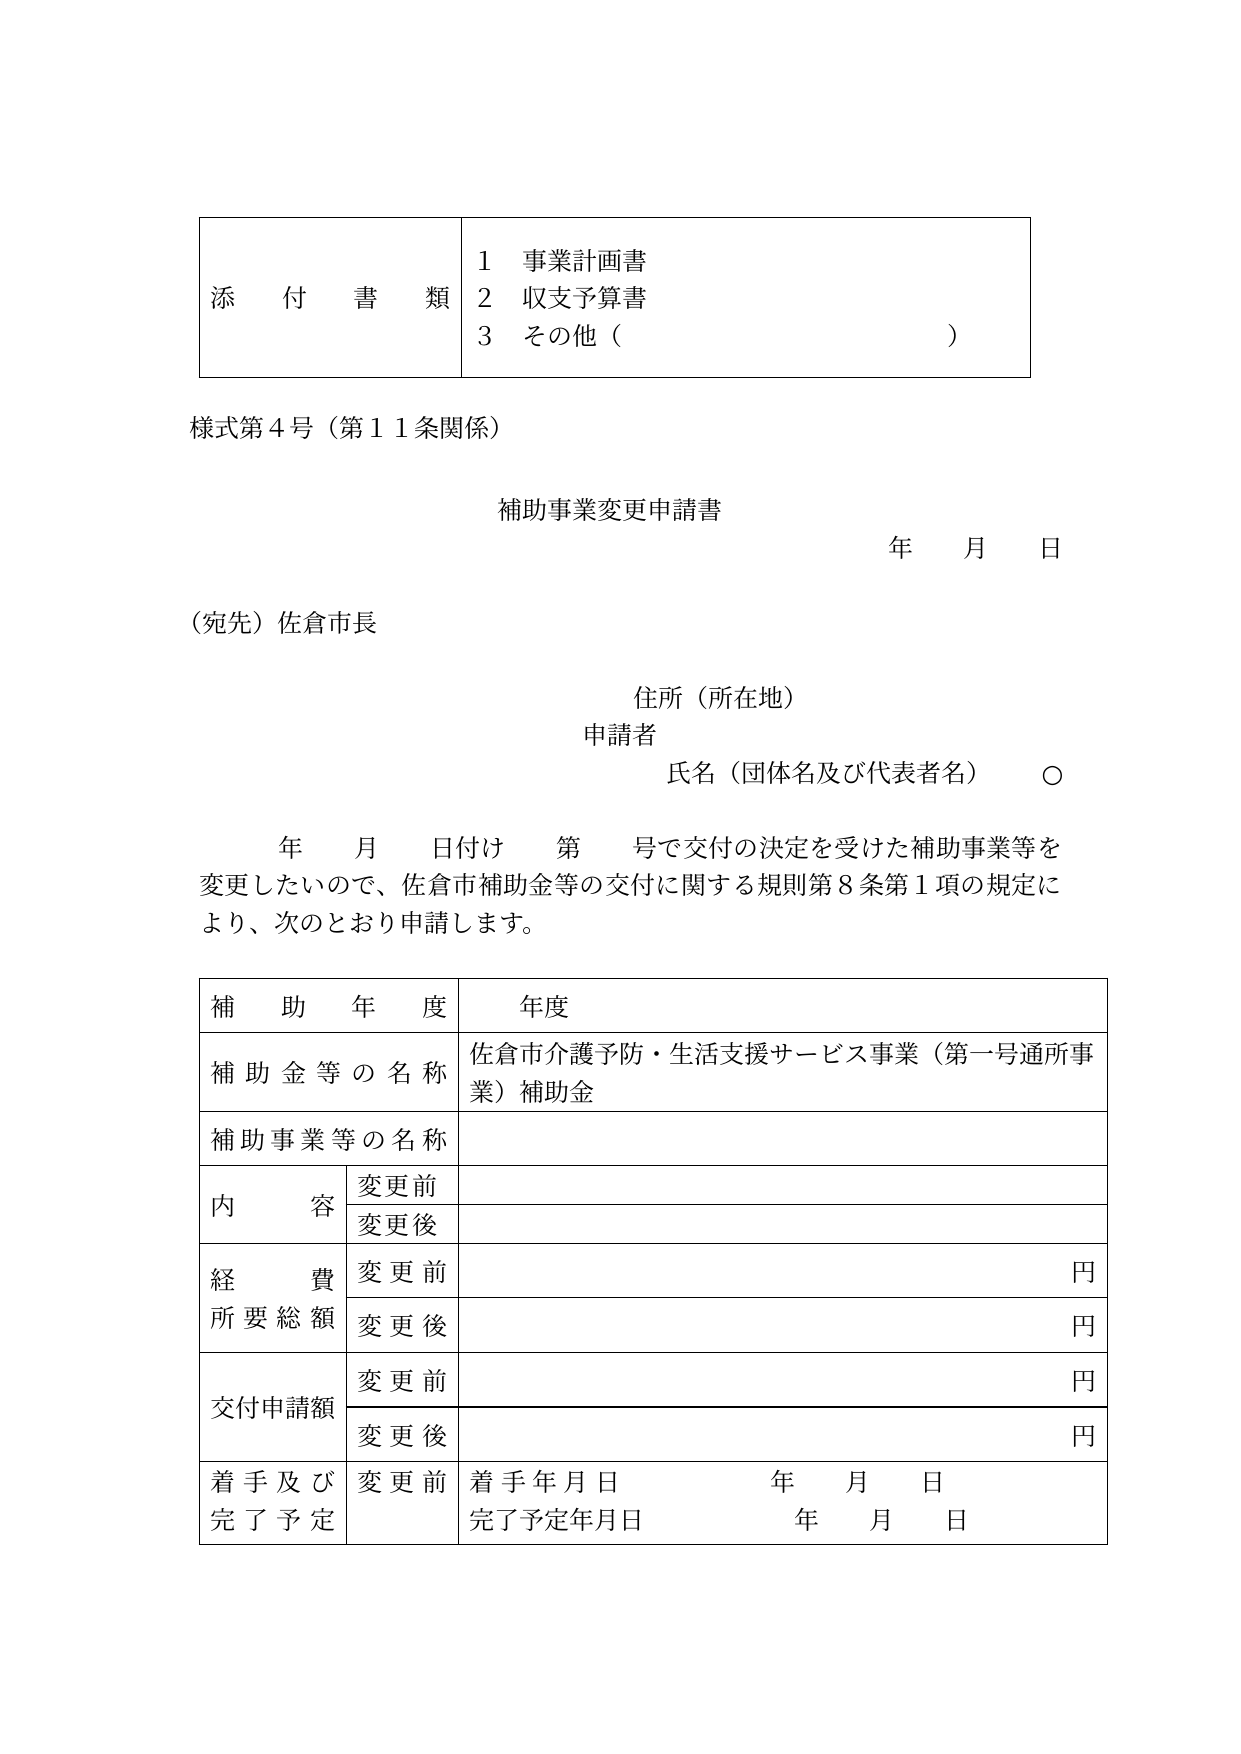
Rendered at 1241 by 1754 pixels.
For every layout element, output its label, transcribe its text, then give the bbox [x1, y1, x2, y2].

table_cell 着手及び 完了予定 年月日 [200, 1462, 346, 1544]
table_cell 変更前 [347, 1462, 458, 1544]
table_cell 補助金等の名称 [200, 1033, 458, 1111]
table_cell 円 [459, 1298, 1107, 1352]
text 年 月 日 [177, 528, 1063, 565]
text 補助事業変更申請書 [148, 490, 1072, 528]
table_cell 添付書類 [200, 218, 461, 377]
table_cell 変更前 [347, 1353, 458, 1406]
table_cell [459, 1166, 1107, 1204]
table_cell 佐倉市介護予防・生活支援サービス事業（第一号通所事業）補助金 [459, 1033, 1107, 1111]
text 年 月 日付け 第 号で交付の決定を受けた補助事業等を変更したいので、佐倉市補助金等の交付に関する規則第８条第１項の規定により、次のとおり申請します。 [177, 828, 1063, 940]
table_cell [459, 1205, 1107, 1242]
table_cell 補助事業等の名称 [200, 1112, 458, 1165]
table_header 年度 [459, 979, 1107, 1032]
table_cell 変更前 [347, 1166, 458, 1204]
table_cell [459, 1112, 1107, 1165]
table_cell 円 [459, 1244, 1107, 1297]
table_cell 変更前 [347, 1244, 458, 1297]
table_cell 円 [459, 1408, 1107, 1461]
table_cell 変更後 [347, 1408, 458, 1461]
text 申請者 [177, 715, 1063, 753]
table_cell 変更後 [347, 1205, 458, 1242]
table_cell 経費 所要総額 [200, 1244, 346, 1352]
table_cell １ 事業計画書 ２ 収支予算書 ３ その他（ ） [462, 218, 1030, 377]
text 氏名（団体名及び代表者名） [177, 753, 1063, 790]
table_cell 円 [459, 1353, 1107, 1406]
table_cell 変更後 [347, 1298, 458, 1352]
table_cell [459, 1462, 1107, 1544]
table_header 補助年度 [200, 979, 458, 1032]
text 住所（所在地） [177, 678, 1063, 715]
table_cell 内容 [200, 1166, 346, 1242]
table_cell 交付申請額 [200, 1353, 346, 1461]
text （宛先）佐倉市長 [177, 603, 1063, 640]
